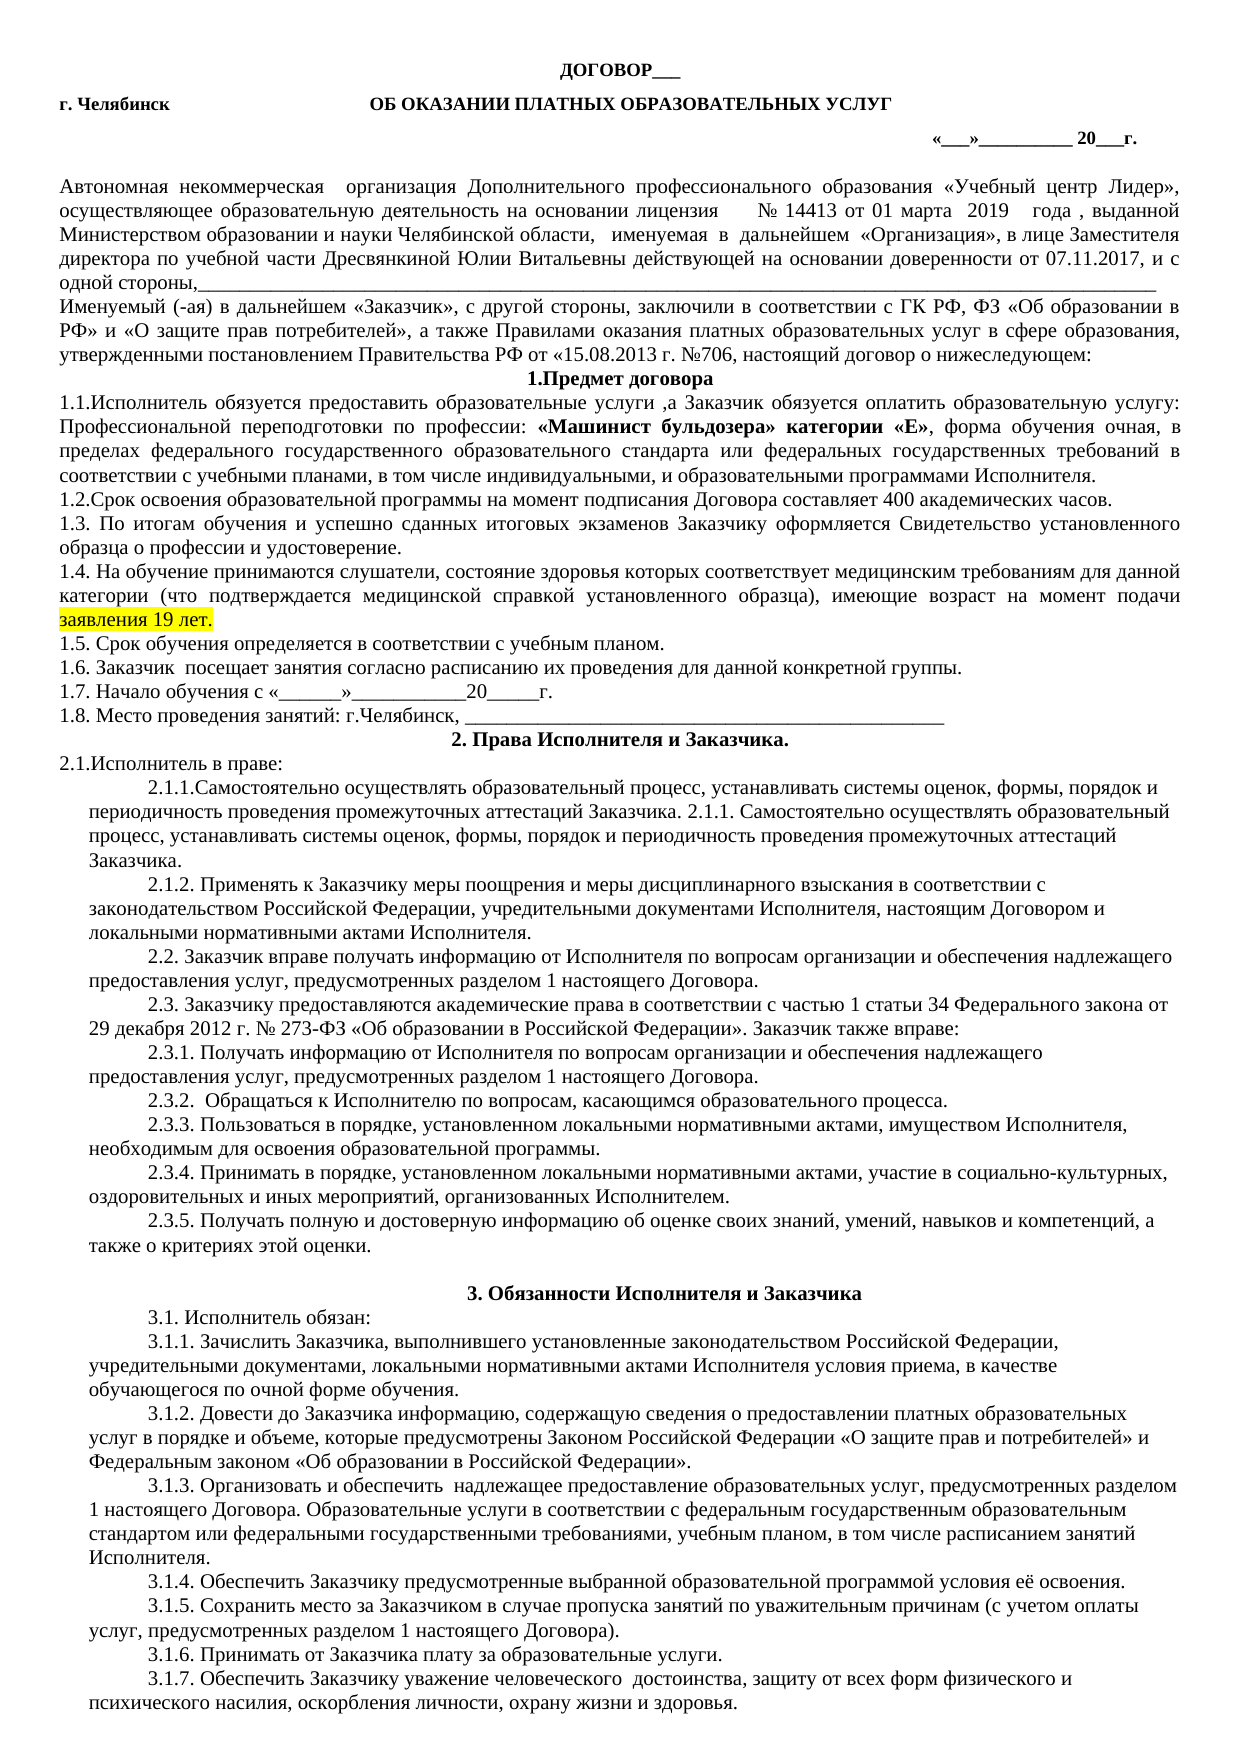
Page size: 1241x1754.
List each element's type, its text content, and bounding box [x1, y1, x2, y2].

text 2.1.2. Применять к Заказчику меры поощрения и меры дисциплинарного взыскания в соответствии с законодательством Российской Федерации, учредительными документами Исполнителя, настоящим Договором и локальными нормативными актами Исполнителя. [89, 872, 1181, 944]
text 3.1. Исполнитель обязан: [88, 1305, 1181, 1329]
text «___»__________ 20___г. [59, 127, 1181, 149]
text 3.1.4. Обеспечить Заказчику предусмотренные выбранной образовательной программой условия её освоения. [88, 1569, 1181, 1593]
text 2.1.1.Самостоятельно осуществлять образовательный процесс, устанавливать системы оценок, формы, порядок и периодичность проведения промежуточных аттестаций Заказчика. 2.1.1. Самостоятельно осуществлять образовательный процесс, устанавливать системы оценок, формы, порядок и периодичность проведения промежуточных аттестаций Заказчика. [88, 775, 1181, 872]
text 2. Права Исполнителя и Заказчика. [59, 727, 1181, 751]
text 1.5. Срок обучения определяется в соответствии с учебным планом. [59, 631, 1181, 655]
text 1.7. Начало обучения с «______»___________20_____г. [59, 679, 1181, 703]
text 1.6. Заказчик посещает занятия согласно расписанию их проведения для данной конкретной группы. [59, 655, 1181, 679]
text 1.8. Место проведения занятий: г.Челябинск, ______________________________________________ [59, 703, 1181, 727]
text 3.1.2. Довести до Заказчика информацию, содержащую сведения о предоставлении платных образовательных услуг в порядке и объеме, которые предусмотрены Законом Российской Федерации «О защите прав и потребителей» и Федеральным законом «Об образовании в Российской Федерации». [88, 1401, 1181, 1473]
text ДОГОВОР___ [59, 59, 1181, 81]
text 1.3. По итогам обучения и успешно сданных итоговых экзаменов Заказчику оформляется Свидетельство установленного образца о профессии и удостоверение. [59, 511, 1181, 559]
text 3.1.5. Сохранить место за Заказчиком в случае пропуска занятий по уважительным причинам (с учетом оплаты услуг, предусмотренных разделом 1 настоящего Договора). [88, 1593, 1181, 1642]
text 1.Предмет договора [59, 366, 1181, 390]
text 1.4. На обучение принимаются слушатели, состояние здоровья которых соответствует медицинским требованиям для данной категории (что подтверждается медицинской справкой установленного образца), имеющие возраст на момент подачи заявления 19 лет. [59, 559, 1181, 631]
text 2.3.1. Получать информацию от Исполнителя по вопросам организации и обеспечения надлежащего предоставления услуг, предусмотренных разделом 1 настоящего Договора. [89, 1040, 1181, 1088]
text 2.3.4. Принимать в порядке, установленном локальными нормативными актами, участие в социально-культурных, оздоровительных и иных мероприятий, организованных Исполнителем. [89, 1160, 1181, 1208]
text 2.3.2. Обращаться к Исполнителю по вопросам, касающимся образовательного процесса. [89, 1088, 1181, 1112]
text 3.1.6. Принимать от Заказчика плату за образовательные услуги. [88, 1642, 1181, 1666]
text 2.1.Исполнитель в праве: [59, 751, 1181, 775]
text 3.1.1. Зачислить Заказчика, выполнившего установленные законодательством Российской Федерации, учредительными документами, локальными нормативными актами Исполнителя условия приема, в качестве обучающегося по очной форме обучения. [88, 1329, 1181, 1401]
text 1.2.Срок освоения образовательной программы на момент подписания Договора составляет 400 академических часов. [59, 487, 1181, 511]
text 2.2. Заказчик вправе получать информацию от Исполнителя по вопросам организации и обеспечения надлежащего предоставления услуг, предусмотренных разделом 1 настоящего Договора. [89, 944, 1181, 992]
text 3.1.7. Обеспечить Заказчику уважение человеческого достоинства, защиту от всех форм физического и психического насилия, оскорбления личности, охрану жизни и здоровья. [88, 1666, 1181, 1714]
text Автономная некоммерческая организация Дополнительного профессионального образования «Учебный центр Лидер», осуществляющее образовательную деятельность на основании лицензия № 14413 от 01 марта 2019 года , выданной Министерством образовании и науки Челябинской области, именуемая в дальнейшем «Организация», в лице Заместителя директора по учебной части Дресвянкиной Юлии Витальевны действующей на основании доверенности от 07.11.2017, и с одной стороны,____________________________________________________________________________________________ [59, 174, 1181, 294]
text 3. Обязанности Исполнителя и Заказчика [88, 1281, 1181, 1305]
text 3.1.3. Организовать и обеспечить надлежащее предоставление образовательных услуг, предусмотренных разделом 1 настоящего Договора. Образовательные услуги в соответствии с федеральным государственным образовательным стандартом или федеральными государственными требованиями, учебным планом, в том числе расписанием занятий Исполнителя. [88, 1473, 1181, 1569]
text 2.3.3. Пользоваться в порядке, установленном локальными нормативными актами, имуществом Исполнителя, необходимым для освоения образовательной программы. [89, 1112, 1181, 1160]
text г. Челябинск ОБ ОКАЗАНИИ ПЛАТНЫХ ОБРАЗОВАТЕЛЬНЫХ УСЛУГ [59, 93, 1181, 115]
text 1.1.Исполнитель обязуется предоставить образовательные услуги ,а Заказчик обязуется оплатить образовательную услугу: Профессиональной переподготовки по профессии: «Машинист бульдозера» категории «Е», форма обучения очная, в пределах федерального государственного образовательного стандарта или федеральных государственных требований в соответствии с учебными планами, в том числе индивидуальными, и образовательными программами Исполнителя. [59, 390, 1181, 487]
text 2.3. Заказчику предоставляются академические права в соответствии с частью 1 статьи 34 Федерального закона от 29 декабря 2012 г. № 273-ФЗ «Об образовании в Российской Федерации». Заказчик также вправе: [89, 992, 1181, 1040]
text Именуемый (-ая) в дальнейшем «Заказчик», с другой стороны, заключили в соответствии с ГК РФ, ФЗ «Об образовании в РФ» и «О защите прав потребителей», а также Правилами оказания платных образовательных услуг в сфере образования, утвержденными постановлением Правительства РФ от «15.08.2013 г. №706, настоящий договор о нижеследующем: [59, 294, 1181, 366]
text 2.3.5. Получать полную и достоверную информацию об оценке своих знаний, умений, навыков и компетенций, а также о критериях этой оценки. [89, 1208, 1181, 1257]
